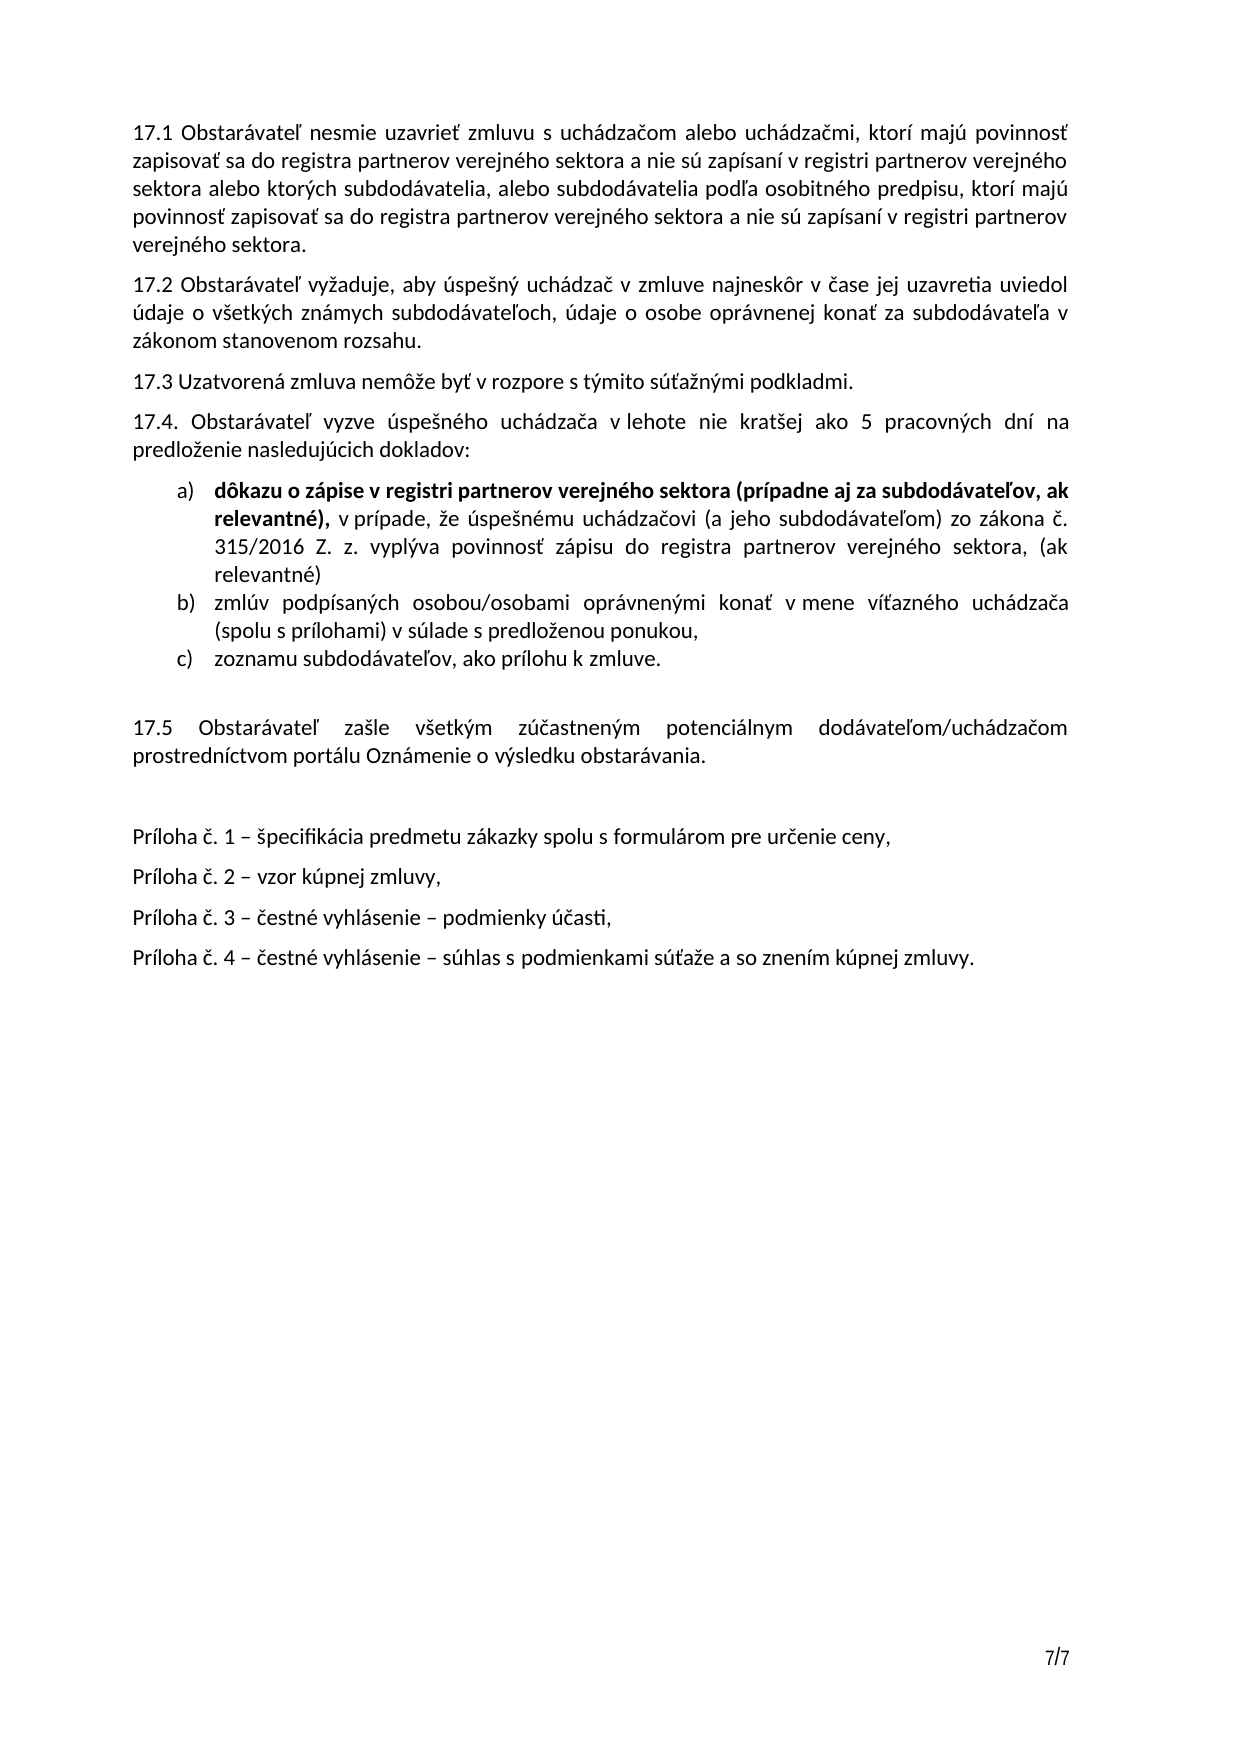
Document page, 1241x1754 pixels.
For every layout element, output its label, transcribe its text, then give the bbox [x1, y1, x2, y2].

text Príloha č. 2 – vzor kúpnej zmluvy, [132, 862, 1069, 890]
text Príloha č. 1 – špecifikácia predmetu zákazky spolu s formulárom pre určenie ceny, [132, 822, 1069, 850]
text 17.3 Uzatvorená zmluva nemôže byť v rozpore s týmito súťažnými podkladmi. [132, 367, 1069, 395]
text Príloha č. 3 – čestné vyhlásenie – podmienky účasti, [132, 903, 1069, 931]
list zmlúv podpísaných osobou/osobami oprávnenými konať v mene víťazného uchádzača (spolu s prílohami) v súlade s predloženou ponukou, [177, 588, 1069, 644]
text 17.1 Obstarávateľ nesmie uzavrieť zmluvu s uchádzačom alebo uchádzačmi, ktorí majú povinnosť zapisovať sa do registra partnerov verejného sektora a nie sú zapísaní v registri partnerov verejného sektora alebo ktorých subdodávatelia, alebo subdodávatelia podľa osobitného predpisu, ktorí majú povinnosť zapisovať sa do registra partnerov verejného sektora a nie sú zapísaní v registri partnerov verejného sektora. [132, 118, 1069, 258]
text 17.4. Obstarávateľ vyzve úspešného uchádzača v lehote nie kratšej ako 5 pracovných dní na predloženie nasledujúcich dokladov: [132, 407, 1069, 463]
text 17.2 Obstarávateľ vyžaduje, aby úspešný uchádzač v zmluve najneskôr v čase jej uzavretia uviedol údaje o všetkých známych subdodávateľoch, údaje o osobe oprávnenej konať za subdodávateľa v zákonom stanovenom rozsahu. [132, 270, 1069, 354]
text Príloha č. 4 – čestné vyhlásenie – súhlas s podmienkami súťaže a so znením kúpnej zmluvy. [132, 943, 1069, 971]
list zoznamu subdodávateľov, ako prílohu k zmluve. [177, 644, 1069, 672]
text 17.5 Obstarávateľ zašle všetkým zúčastneným potenciálnym dodávateľom/uchádzačom prostredníctvom portálu Oznámenie o výsledku obstarávania. [132, 713, 1069, 769]
list dôkazu o zápise v registri partnerov verejného sektora (prípadne aj za subdodávateľov, ak relevantné), v prípade, že úspešnému uchádzačovi (a jeho subdodávateľom) zo zákona č. 315/2016 Z. z. vyplýva povinnosť zápisu do registra partnerov verejného sektora, (ak relevantné) [177, 476, 1069, 588]
